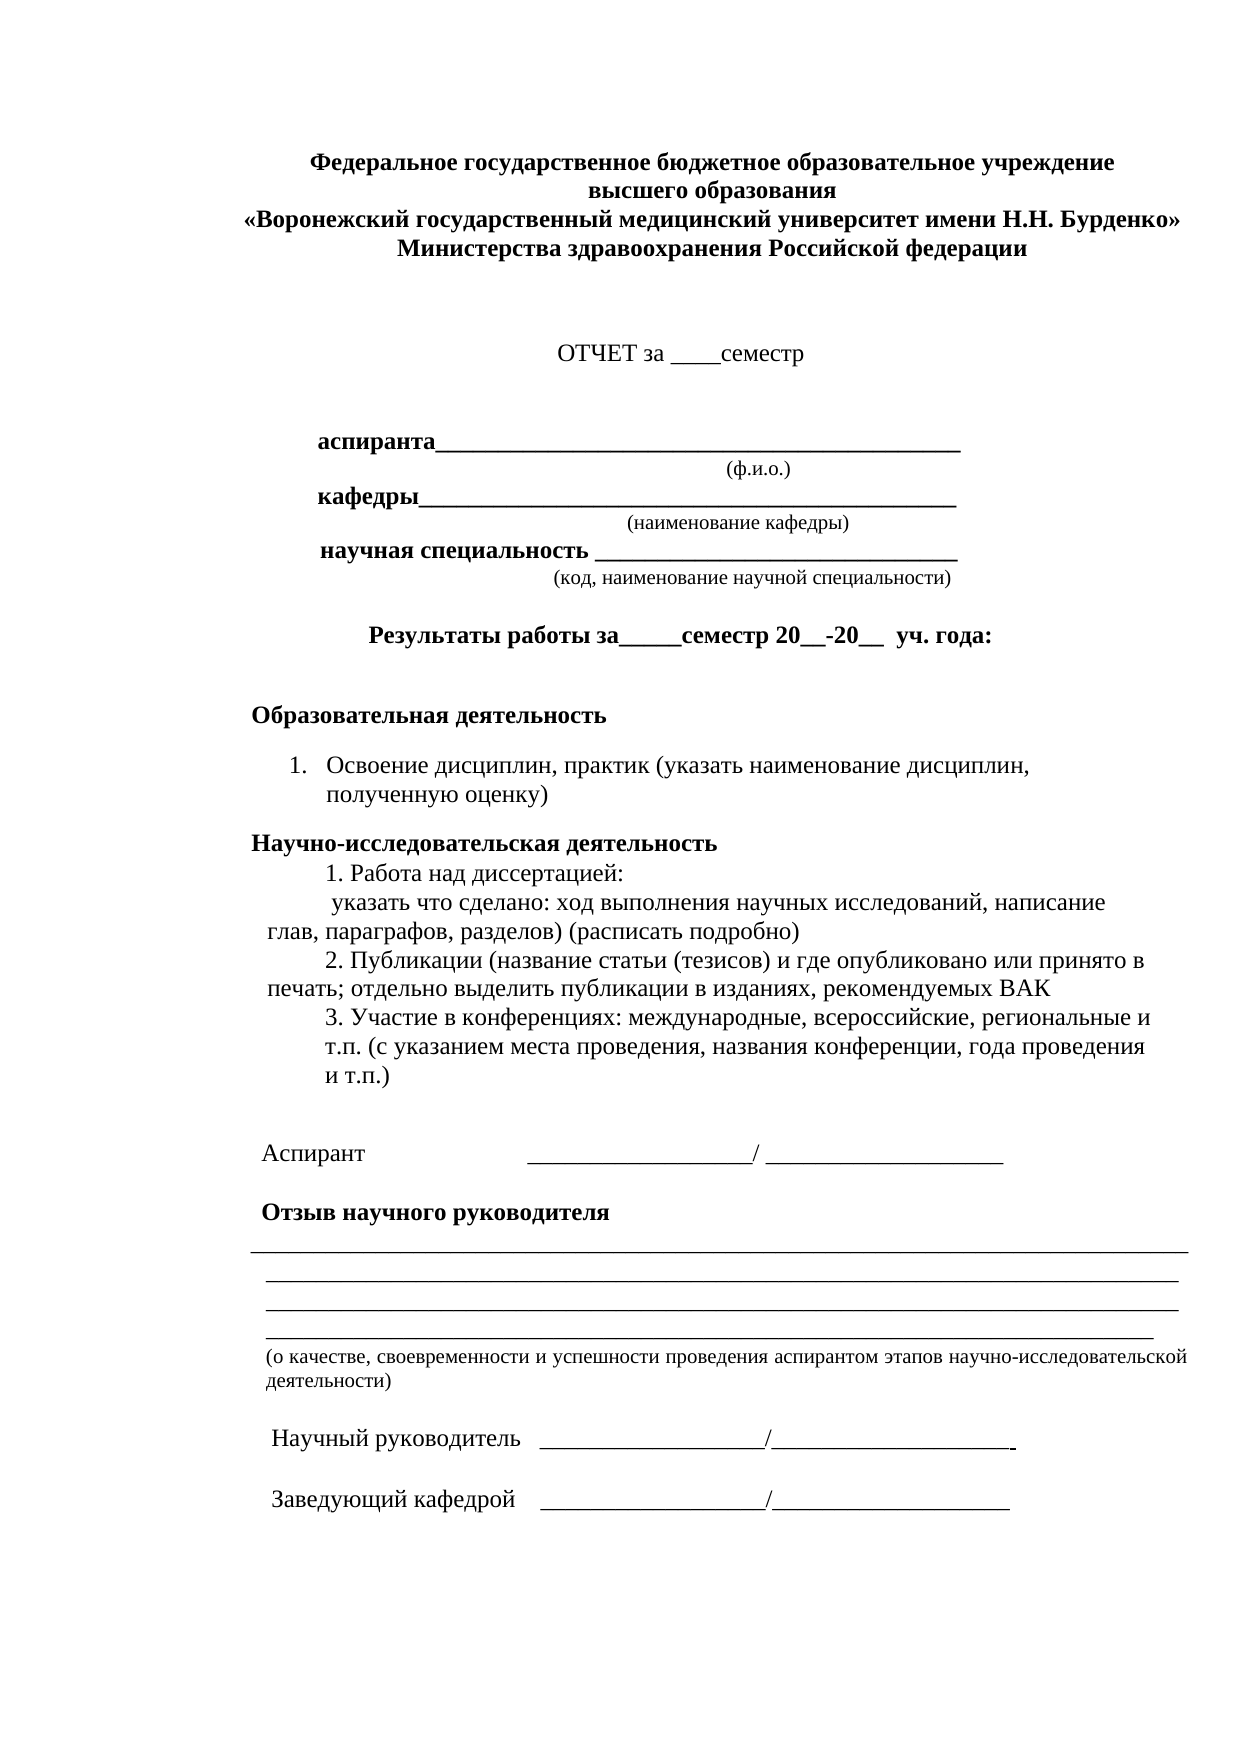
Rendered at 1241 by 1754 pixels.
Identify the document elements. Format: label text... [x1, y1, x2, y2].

list 1. Работа над диссертацией: [267, 858, 1152, 887]
list указать что сделано: ход выполнения научных исследований, написание глав, параграфов, разделов) (расписать подробно) [267, 887, 1152, 945]
list 3. Участие в конференциях: международные, всероссийские, региональные и т.п. (с указанием места проведения, названия конференции, года проведения и т.п.) [325, 1002, 1152, 1088]
text научная специальность _____________________________ [177, 535, 1104, 563]
list Освоение дисциплин, практик (указать наименование дисциплин, полученную оценку) [289, 750, 1152, 807]
list 2. Публикации (название статьи (тезисов) и где опубликовано или принято в печать; отдельно выделить публикации в изданиях, рекомендуемых ВАК [267, 945, 1152, 1002]
text Результаты работы за_____семестр 20__-20__ уч. года: [177, 621, 1104, 649]
subtitle (наименование кафедры) [178, 510, 1188, 534]
text (ф.и.о.) [177, 456, 1104, 479]
text Аспирант __________________/ ___________________ [178, 1138, 1188, 1167]
text Научный руководитель __________________/___________________ [207, 1423, 1188, 1452]
text высшего образования [178, 176, 1188, 204]
text «Воронежский государственный медицинский университет имени Н.Н. Бурденко» [178, 204, 1188, 233]
text Образовательная деятельность [177, 700, 1152, 729]
text Отзыв научного руководителя [178, 1197, 1188, 1226]
text Научно-исследовательская деятельность [177, 828, 1104, 857]
text Министерства здравоохранения Российской федерации [178, 233, 1188, 262]
subtitle кафедры___________________________________________ [178, 481, 1188, 510]
text Заведующий кафедрой __________________/___________________ [207, 1484, 1188, 1513]
text ОТЧЕТ за ____семестр [177, 338, 1104, 367]
text (о качестве, своевременности и успешности проведения аспирантом этапов научно-исследовательской деятельности) [236, 1344, 1188, 1392]
text Федеральное государственное бюджетное образовательное учреждение [178, 147, 1188, 176]
subtitle аспиранта__________________________________________ [178, 426, 1188, 455]
text (код, наименование научной специальности) [177, 565, 1104, 589]
text ____________________________________________________________________________________________________________________________________________________________________________________________________________________________________________________________________________________________________ [236, 1227, 1188, 1342]
